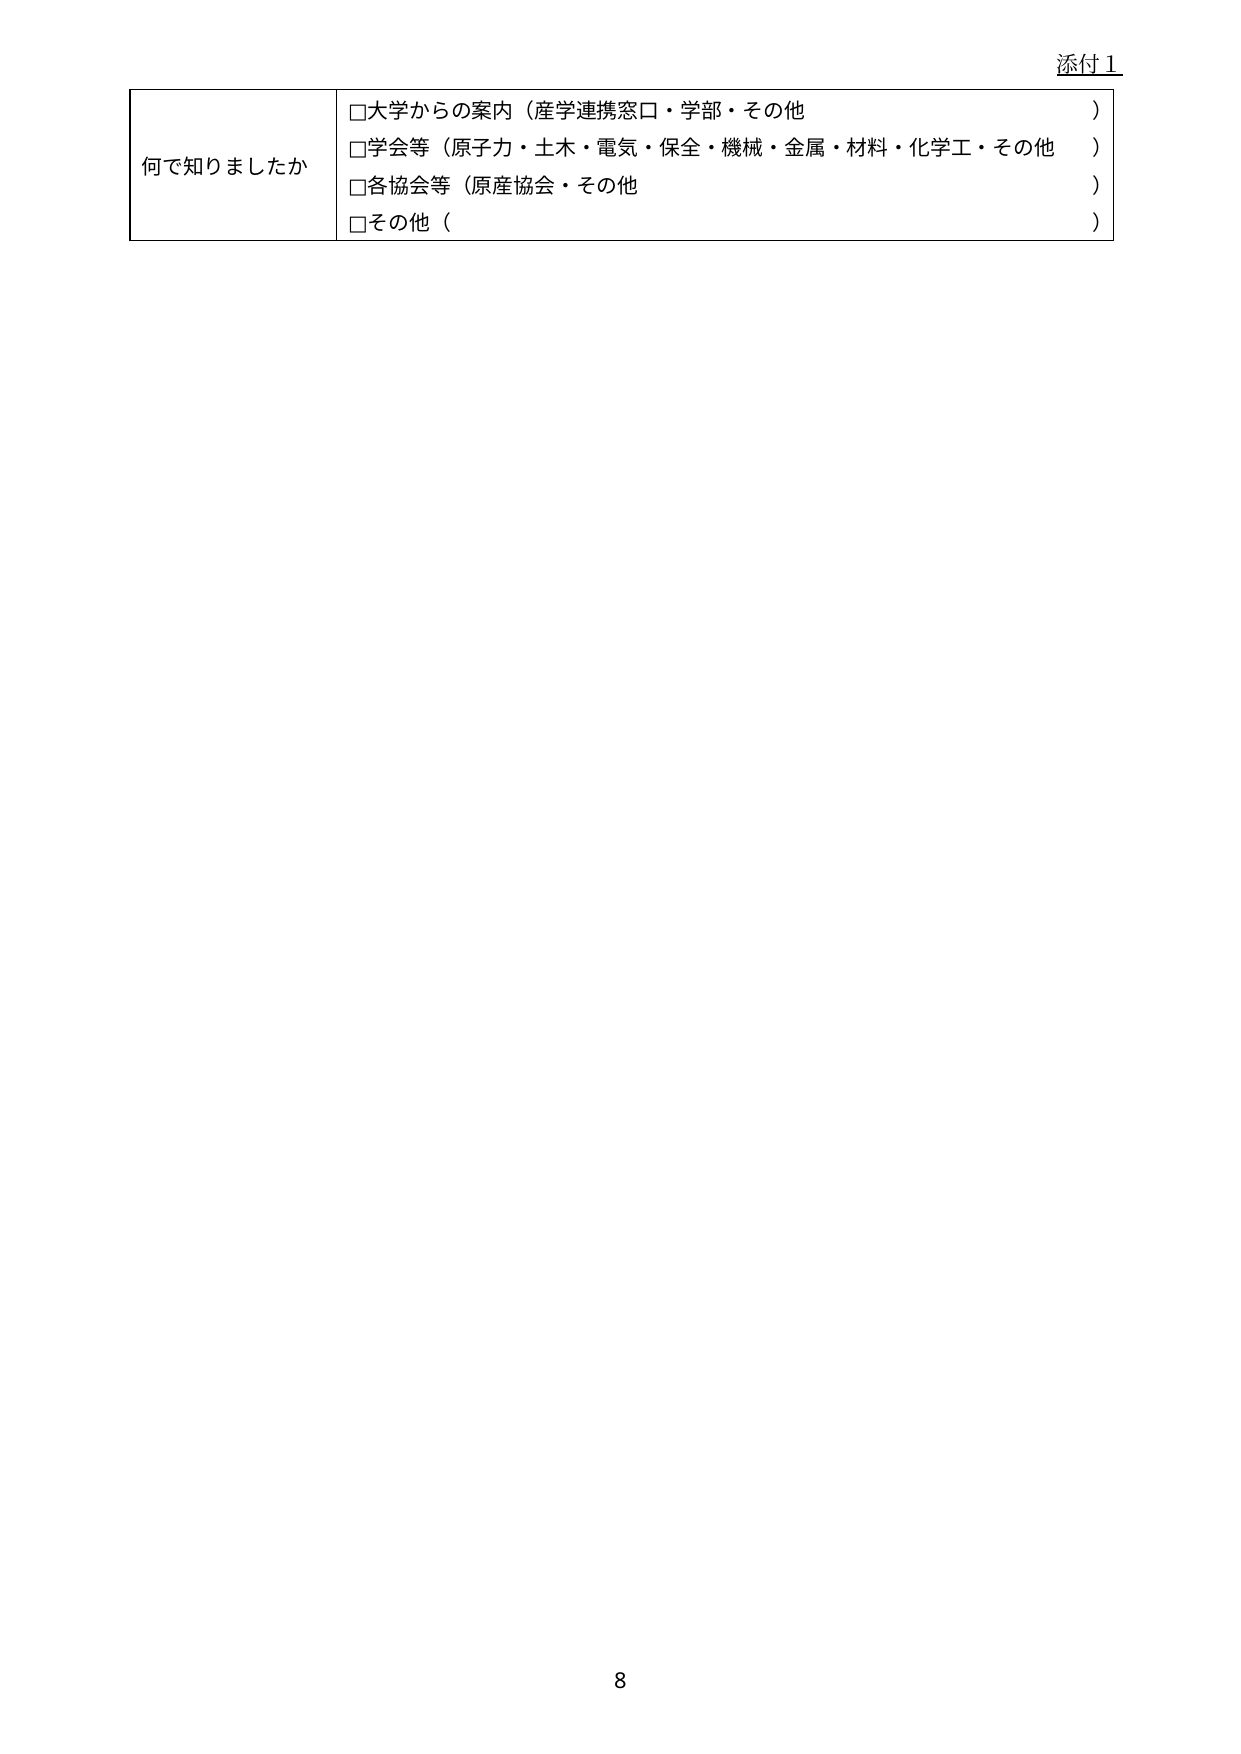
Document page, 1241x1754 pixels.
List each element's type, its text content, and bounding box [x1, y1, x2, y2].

table_header 本公募を 何で知りましたか [131, 90, 336, 240]
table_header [337, 90, 1113, 240]
